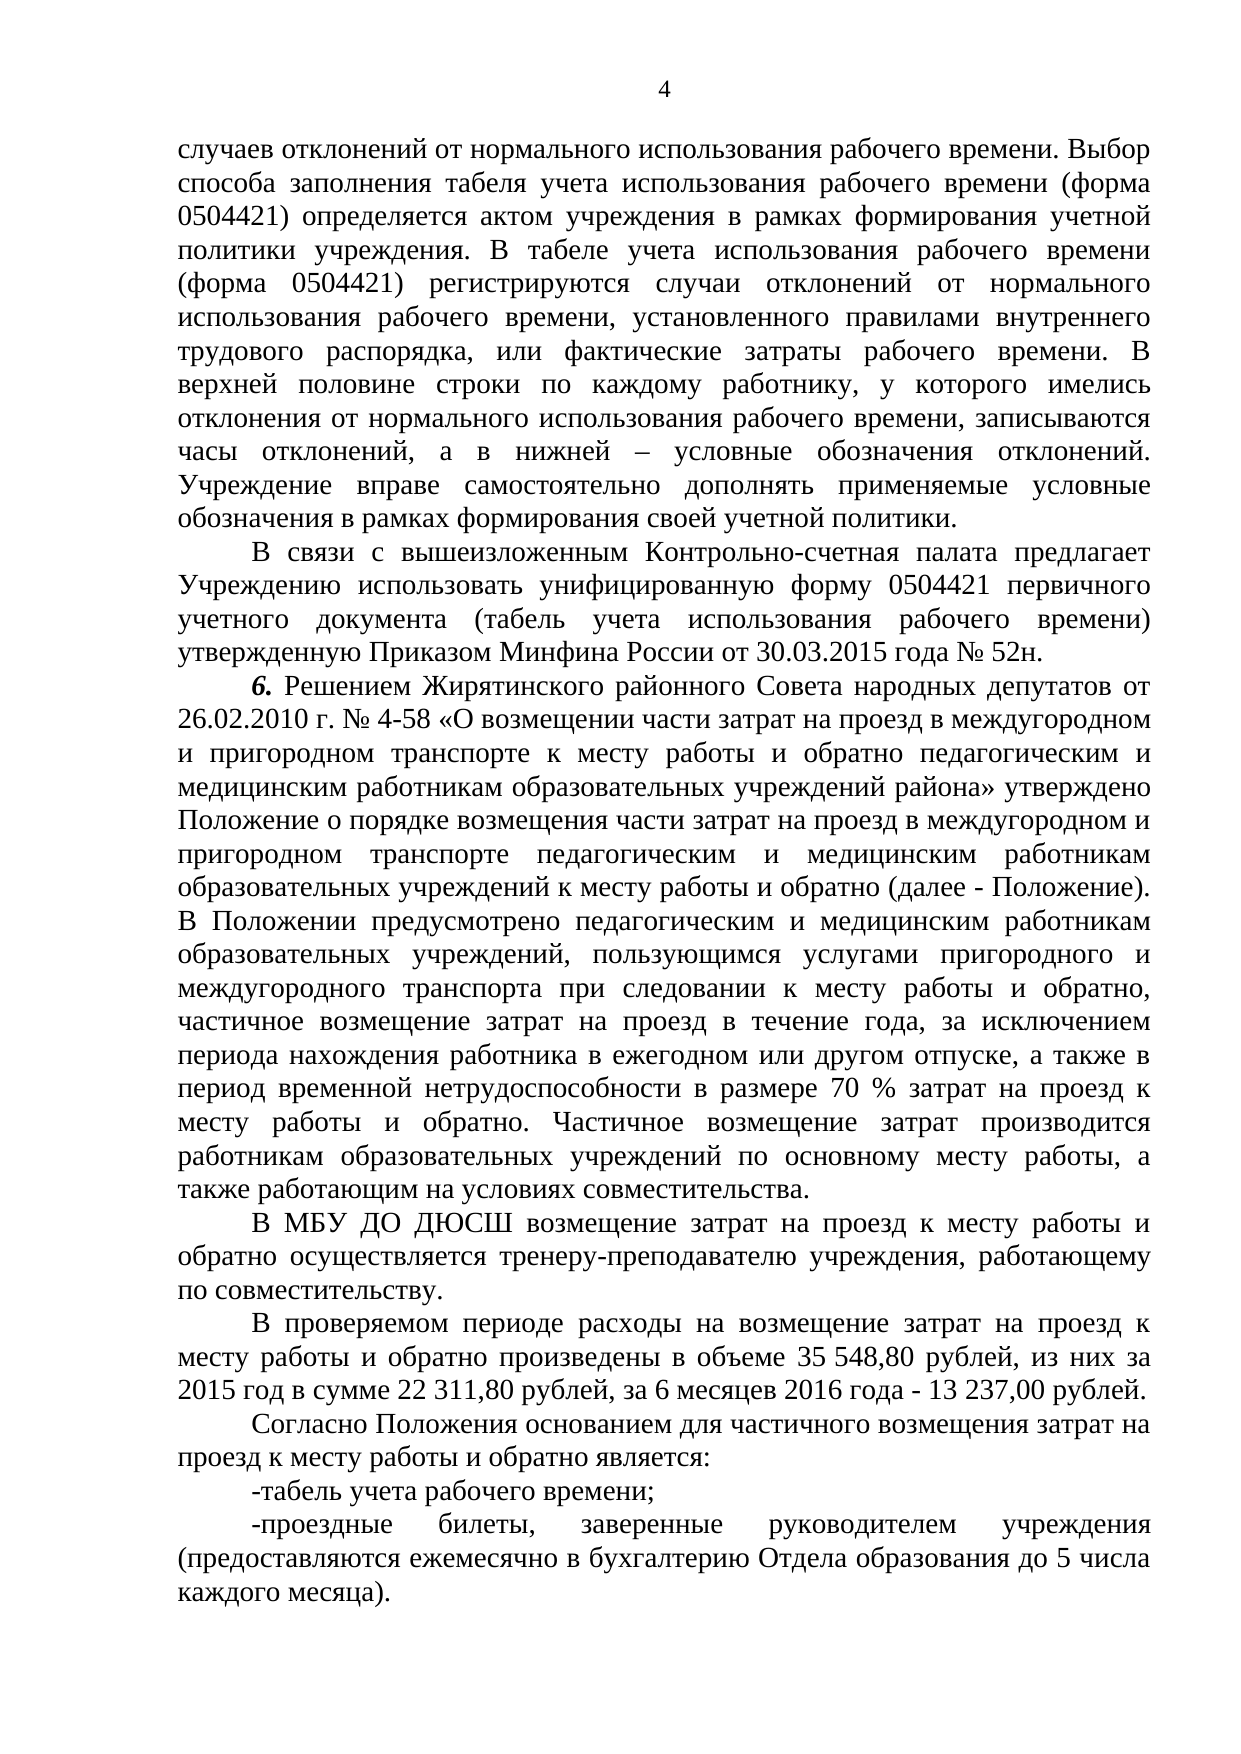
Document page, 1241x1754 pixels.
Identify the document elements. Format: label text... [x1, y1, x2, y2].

text В проверяемом периоде расходы на возмещение затрат на проезд к месту работы и обратно произведены в объеме 35 548,80 рублей, из них за 2015 год в сумме 22 311,80 рублей, за 6 месяцев 2016 года - 13 237,00 рублей. [177, 1305, 1152, 1406]
text -проездные билеты, заверенные руководителем учреждения (предоставляются ежемесячно в бухгалтерию Отдела образования до 5 числа каждого месяца). [177, 1507, 1152, 1607]
text В МБУ ДО ДЮСШ возмещение затрат на проезд к месту работы и обратно осуществляется тренеру-преподавателю учреждения, работающему по совместительству. [177, 1205, 1152, 1305]
text 6. Решением Жирятинского районного Совета народных депутатов от 26.02.2010 г. № 4-58 «О возмещении части затрат на проезд в междугородном и пригородном транспорте к месту работы и обратно педагогическим и медицинским работникам образовательных учреждений района» утверждено Положение о порядке возмещения части затрат на проезд в междугородном и пригородном транспорте педагогическим и медицинским работникам образовательных учреждений к месту работы и обратно (далее - Положение). В Положении предусмотрено педагогическим и медицинским работникам образовательных учреждений, пользующимся услугами пригородного и междугородного транспорта при следовании к месту работы и обратно, частичное возмещение затрат на проезд в течение года, за исключением периода нахождения работника в ежегодном или другом отпуске, а также в период временной нетрудоспособности в размере 70 % затрат на проезд к месту работы и обратно. Частичное возмещение затрат производится работникам образовательных учреждений по основному месту работы, а также работающим на условиях совместительства. [177, 668, 1152, 1205]
text Согласно Положения основанием для частичного возмещения затрат на проезд к месту работы и обратно является: [177, 1406, 1152, 1473]
text В связи с вышеизложенным Контрольно-счетная палата предлагает Учреждению использовать унифицированную форму 0504421 первичного учетного документа (табель учета использования рабочего времени) утвержденную Приказом Минфина России от 30.03.2015 года № 52н. [177, 534, 1152, 668]
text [177, 131, 1152, 534]
text -табель учета рабочего времени; [177, 1473, 1152, 1507]
